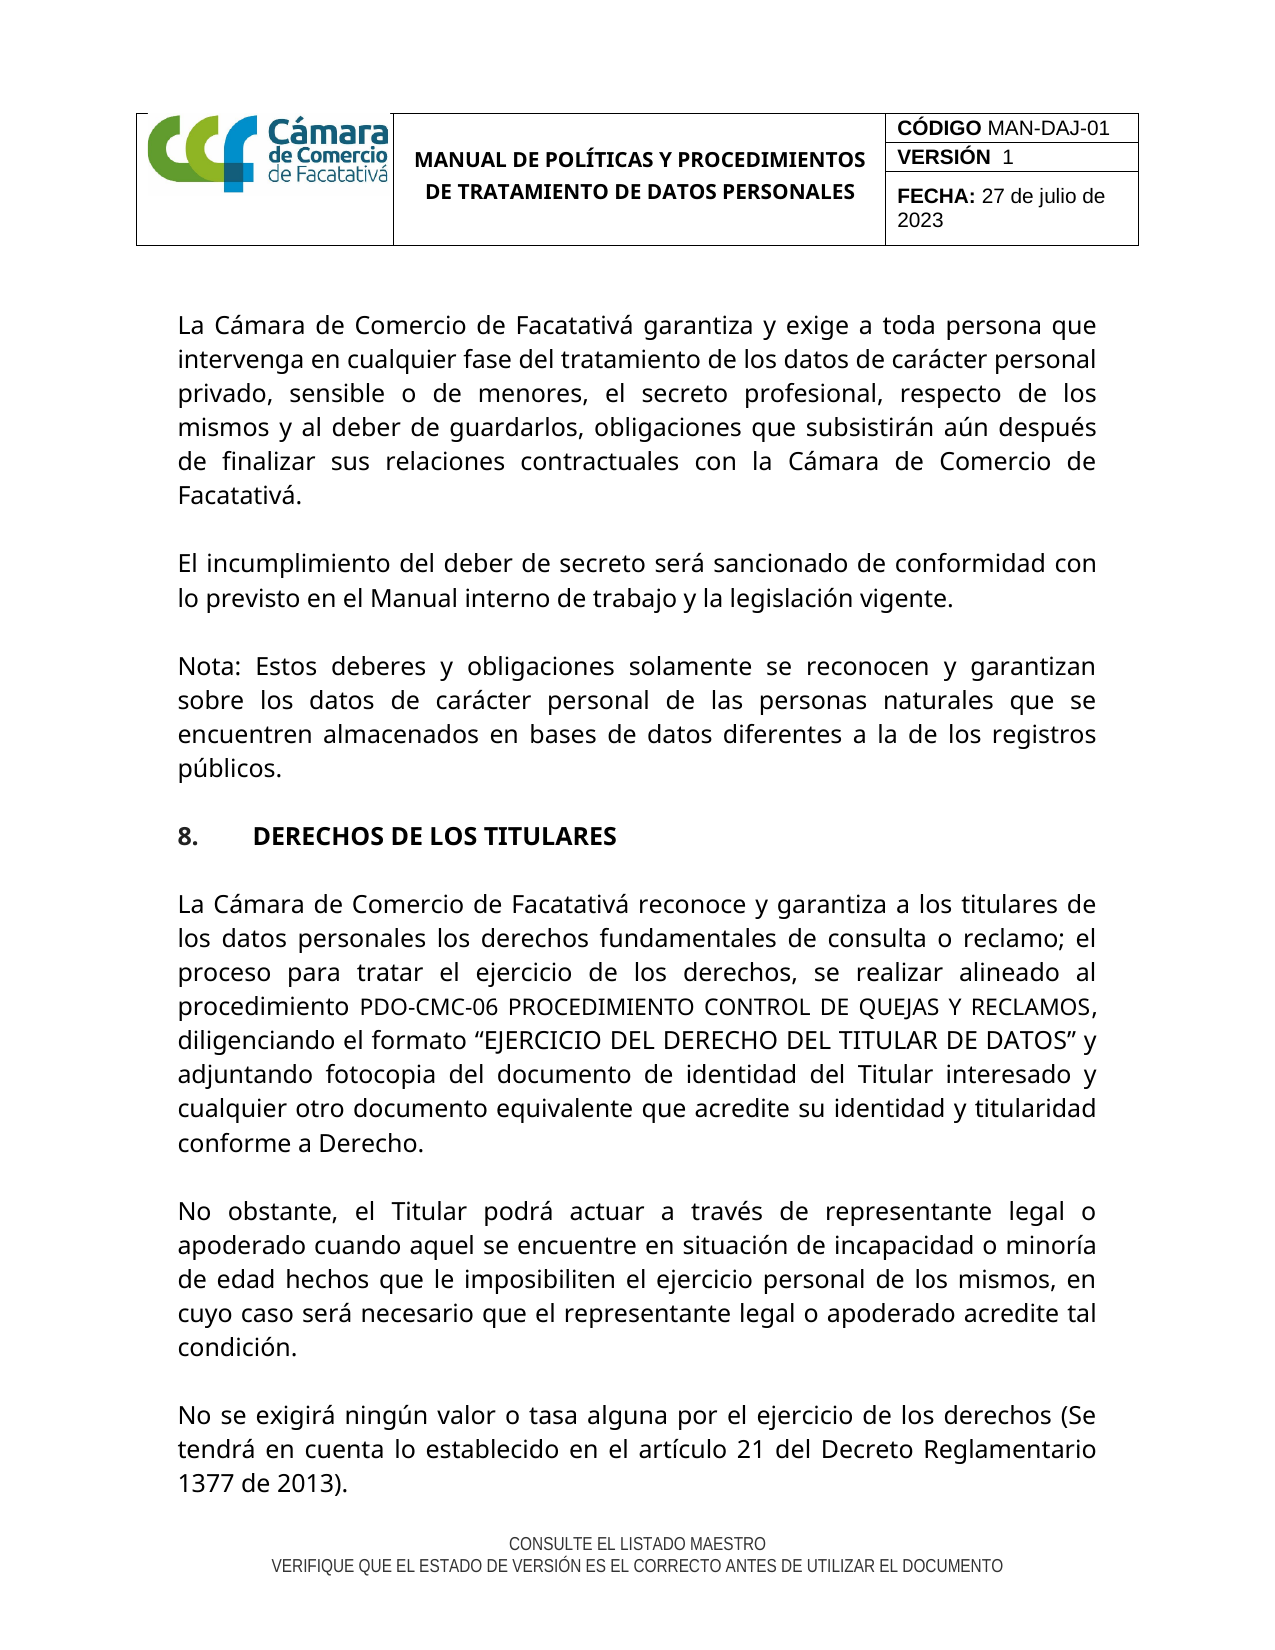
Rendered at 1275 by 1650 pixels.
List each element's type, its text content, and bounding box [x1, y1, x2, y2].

picture [147, 113, 390, 196]
text La Cámara de Comercio de Facatativá reconoce y garantiza a los titulares de los datos personales los derechos fundamentales de consulta o reclamo; el proceso para tratar el ejercicio de los derechos, se realizar alineado al procedimiento PDO-CMC-06 PROCEDIMIENTO CONTROL DE QUEJAS Y RECLAMOS, diligenciando el formato “EJERCICIO DEL DERECHO DEL TITULAR DE DATOS” y adjuntando fotocopia del documento de identidad del Titular interesado y cualquier otro documento equivalente que acredite su identidad y titularidad conforme a Derecho. [177, 887, 1098, 1159]
text Nota: Estos deberes y obligaciones solamente se reconocen y garantizan sobre los datos de carácter personal de las personas naturales que se encuentren almacenados en bases de datos diferentes a la de los registros públicos. [177, 648, 1098, 784]
text La Cámara de Comercio de Facatativá garantiza y exige a toda persona que intervenga en cualquier fase del tratamiento de los datos de carácter personal privado, sensible o de menores, el secreto profesional, respecto de los mismos y al deber de guardarlos, obligaciones que subsistirán aún después de finalizar sus relaciones contractuales con la Cámara de Comercio de Facatativá. [177, 308, 1098, 512]
text No se exigirá ningún valor o tasa alguna por el ejercicio de los derechos (Se tendrá en cuenta lo establecido en el artículo 21 del Decreto Reglamentario 1377 de 2013). [177, 1398, 1098, 1500]
text No obstante, el Titular podrá actuar a través de representante legal o apoderado cuando aquel se encuentre en situación de incapacidad o minoría de edad hechos que le imposibiliten el ejercicio personal de los mismos, en cuyo caso será necesario que el representante legal o apoderado acredite tal condición. [177, 1193, 1098, 1364]
list DERECHOS DE LOS TITULARES [177, 819, 1098, 853]
text El incumplimiento del deber de secreto será sancionado de conformidad con lo previsto en el Manual interno de trabajo y la legislación vigente. [177, 546, 1098, 614]
